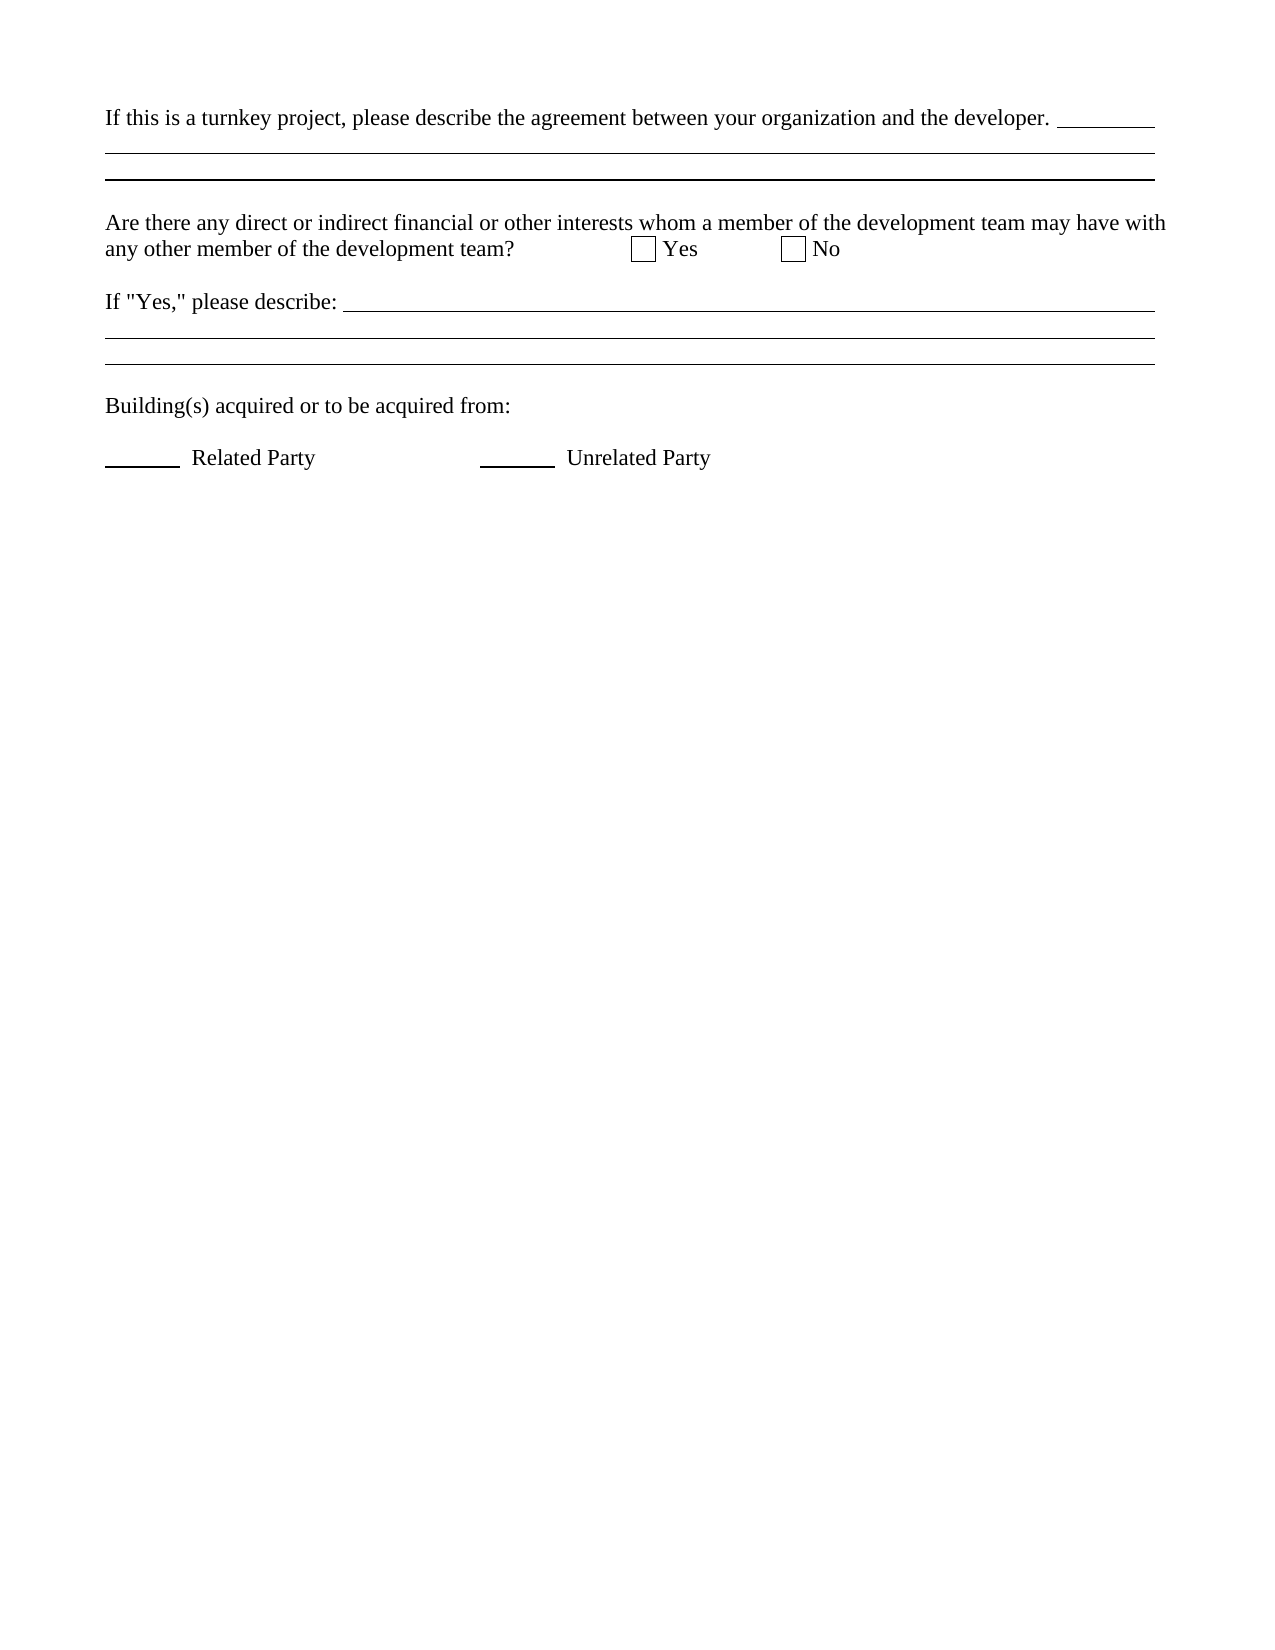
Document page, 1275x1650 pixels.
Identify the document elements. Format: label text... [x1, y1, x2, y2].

text Related Party Unrelated Party [105, 445, 1170, 470]
text If "Yes," please describe: [105, 288, 1170, 367]
text Are there any direct or indirect financial or other interests whom a member of the development team may have with any other member of the development team? Yes No [105, 209, 1170, 262]
text Building(s) acquired or to be acquired from: [105, 394, 1170, 419]
text If this is a turnkey project, please describe the agreement between your organization and the developer. [105, 104, 1170, 183]
